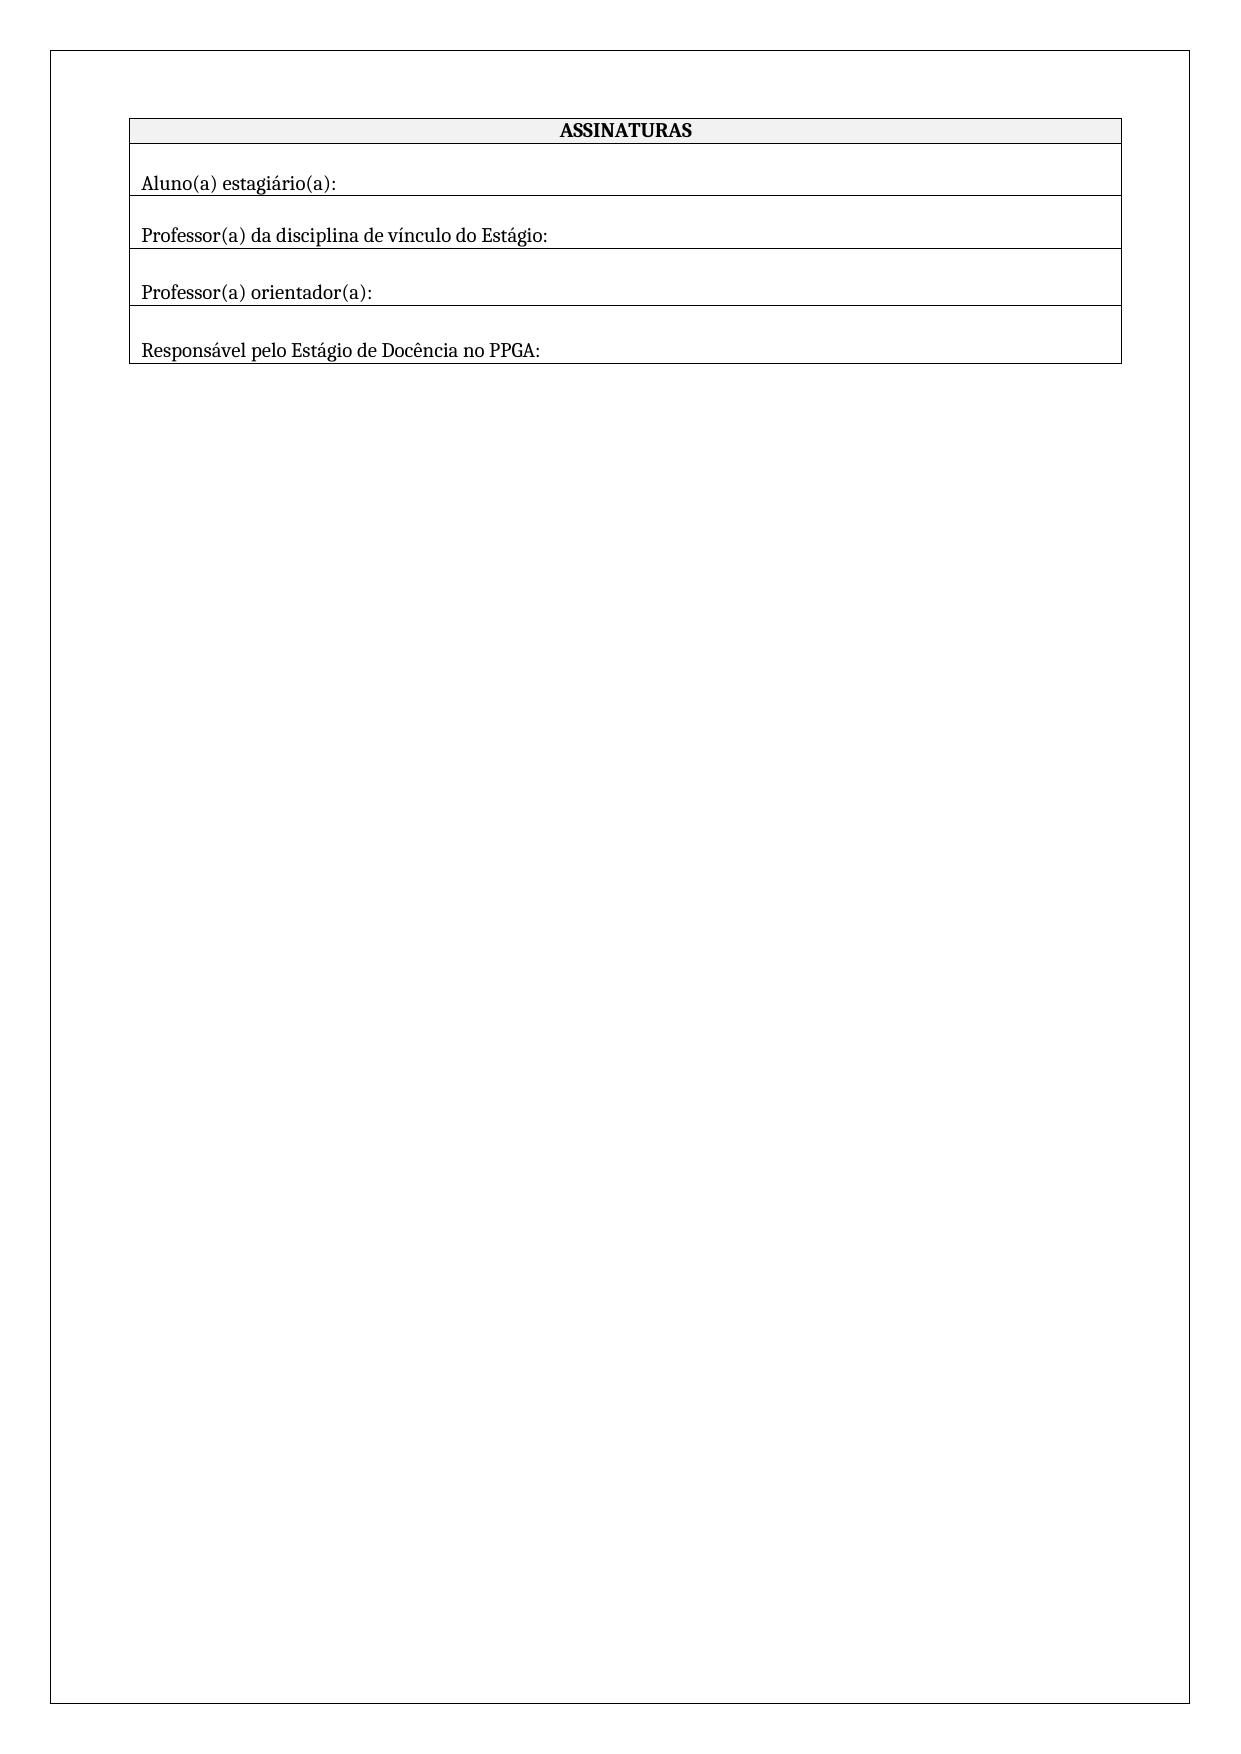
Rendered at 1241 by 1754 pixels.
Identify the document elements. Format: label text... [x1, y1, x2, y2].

table_header ASSINATURAS [130, 119, 1121, 143]
table_cell Professor(a) da disciplina de vínculo do Estágio: [130, 196, 1121, 247]
table_cell Responsável pelo Estágio de Docência no PPGA: [130, 306, 1121, 363]
table_cell Aluno(a) estagiário(a): [130, 144, 1121, 195]
table_cell Professor(a) orientador(a): [130, 249, 1121, 305]
